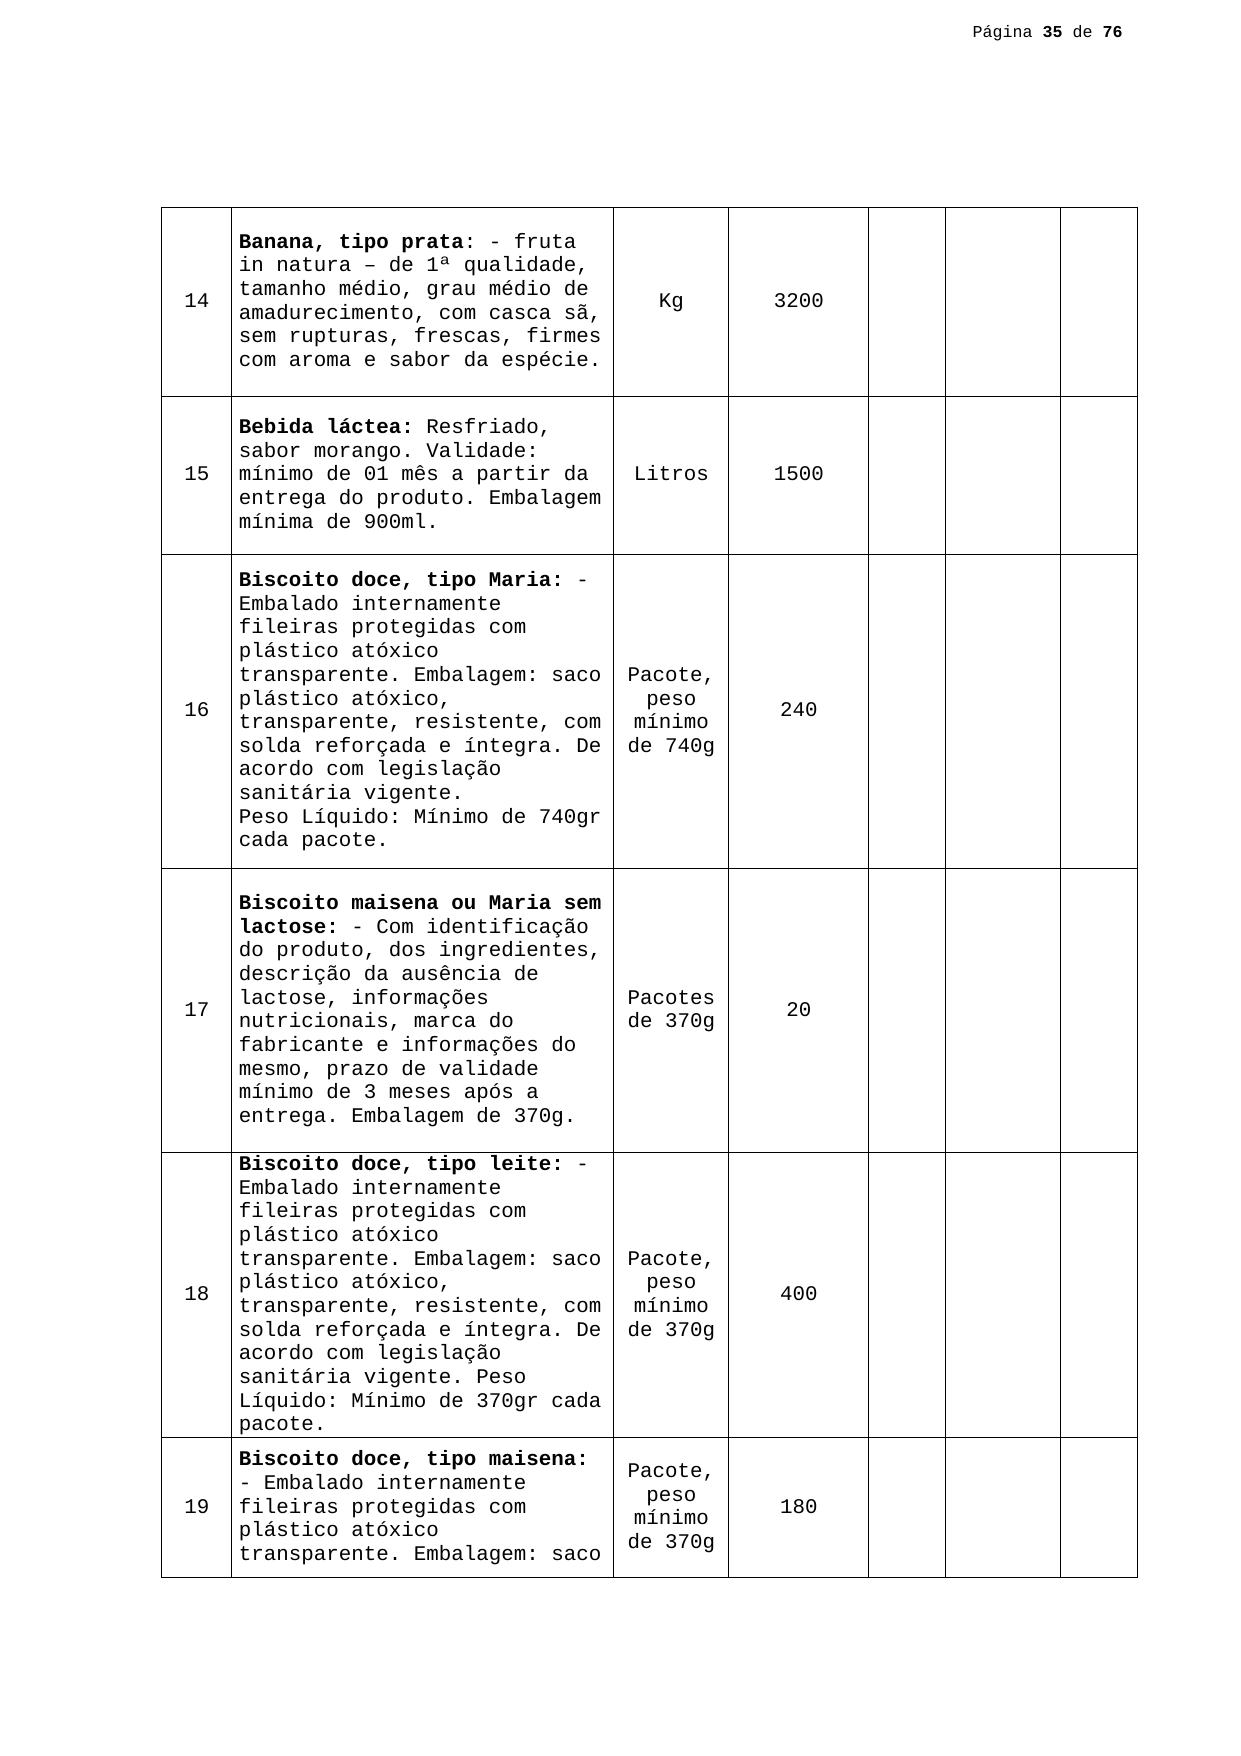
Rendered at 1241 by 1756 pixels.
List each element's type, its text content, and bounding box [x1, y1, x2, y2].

table_cell 240 [729, 555, 868, 868]
table_cell [1061, 555, 1137, 868]
table_cell Pacote, peso mínimo de 740g [614, 555, 728, 868]
table_cell [946, 869, 1060, 1152]
table_cell Pacote, peso mínimo de 370g [614, 1153, 728, 1437]
table_cell 17 [162, 869, 231, 1152]
table_cell [946, 1153, 1060, 1437]
table_cell [1061, 1438, 1137, 1577]
table_cell [1061, 208, 1137, 396]
table_cell 14 [162, 208, 231, 396]
table_cell 16 [162, 555, 231, 868]
table_cell 180 [729, 1438, 868, 1577]
table_cell [869, 869, 945, 1152]
table_cell [869, 555, 945, 868]
table_cell [1061, 397, 1137, 554]
table_cell [869, 1438, 945, 1577]
table_cell Litros [614, 397, 728, 554]
table_cell Biscoito maisena ou Maria sem lactose: - Com identificação do produto, dos ingredientes, descrição da ausência de lactose, informações nutricionais, marca do fabricante e informações do mesmo, prazo de validade mínimo de 3 meses após a entrega. Embalagem de 370g. [232, 869, 613, 1152]
table_cell [946, 208, 1060, 396]
table_cell Bebida láctea: Resfriado, sabor morango. Validade: mínimo de 01 mês a partir da entrega do produto. Embalagem mínima de 900ml. [232, 397, 613, 554]
table_cell Kg [614, 208, 728, 396]
table_cell Banana, tipo prata: - fruta in natura – de 1ª qualidade, tamanho médio, grau médio de amadurecimento, com casca sã, sem rupturas, frescas, firmes com aroma e sabor da espécie. [232, 208, 613, 396]
table_cell 20 [729, 869, 868, 1152]
table_cell [1061, 1153, 1137, 1437]
table_cell [946, 397, 1060, 554]
table_cell [869, 397, 945, 554]
table_cell [869, 1153, 945, 1437]
table_cell Biscoito doce, tipo leite: - Embalado internamente fileiras protegidas com plástico atóxico transparente. Embalagem: saco plástico atóxico, transparente, resistente, com solda reforçada e íntegra. De acordo com legislação sanitária vigente. Peso Líquido: Mínimo de 370gr cada pacote. [232, 1153, 613, 1437]
table_cell 1500 [729, 397, 868, 554]
table_cell [1061, 869, 1137, 1152]
table_cell 15 [162, 397, 231, 554]
table_cell Pacotes de 370g [614, 869, 728, 1152]
table_cell [869, 208, 945, 396]
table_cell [614, 1438, 728, 1577]
table_cell [946, 555, 1060, 868]
table_cell [946, 1438, 1060, 1577]
table_cell 19 [162, 1438, 231, 1577]
table_cell Biscoito doce, tipo Maria: - Embalado internamente fileiras protegidas com plástico atóxico transparente. Embalagem: saco plástico atóxico, transparente, resistente, com solda reforçada e íntegra. De acordo com legislação sanitária vigente. Peso Líquido: Mínimo de 740gr cada pacote. [232, 555, 613, 868]
table_cell 400 [729, 1153, 868, 1437]
table_cell 18 [162, 1153, 231, 1437]
table_cell 3200 [729, 208, 868, 396]
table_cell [232, 1438, 613, 1577]
